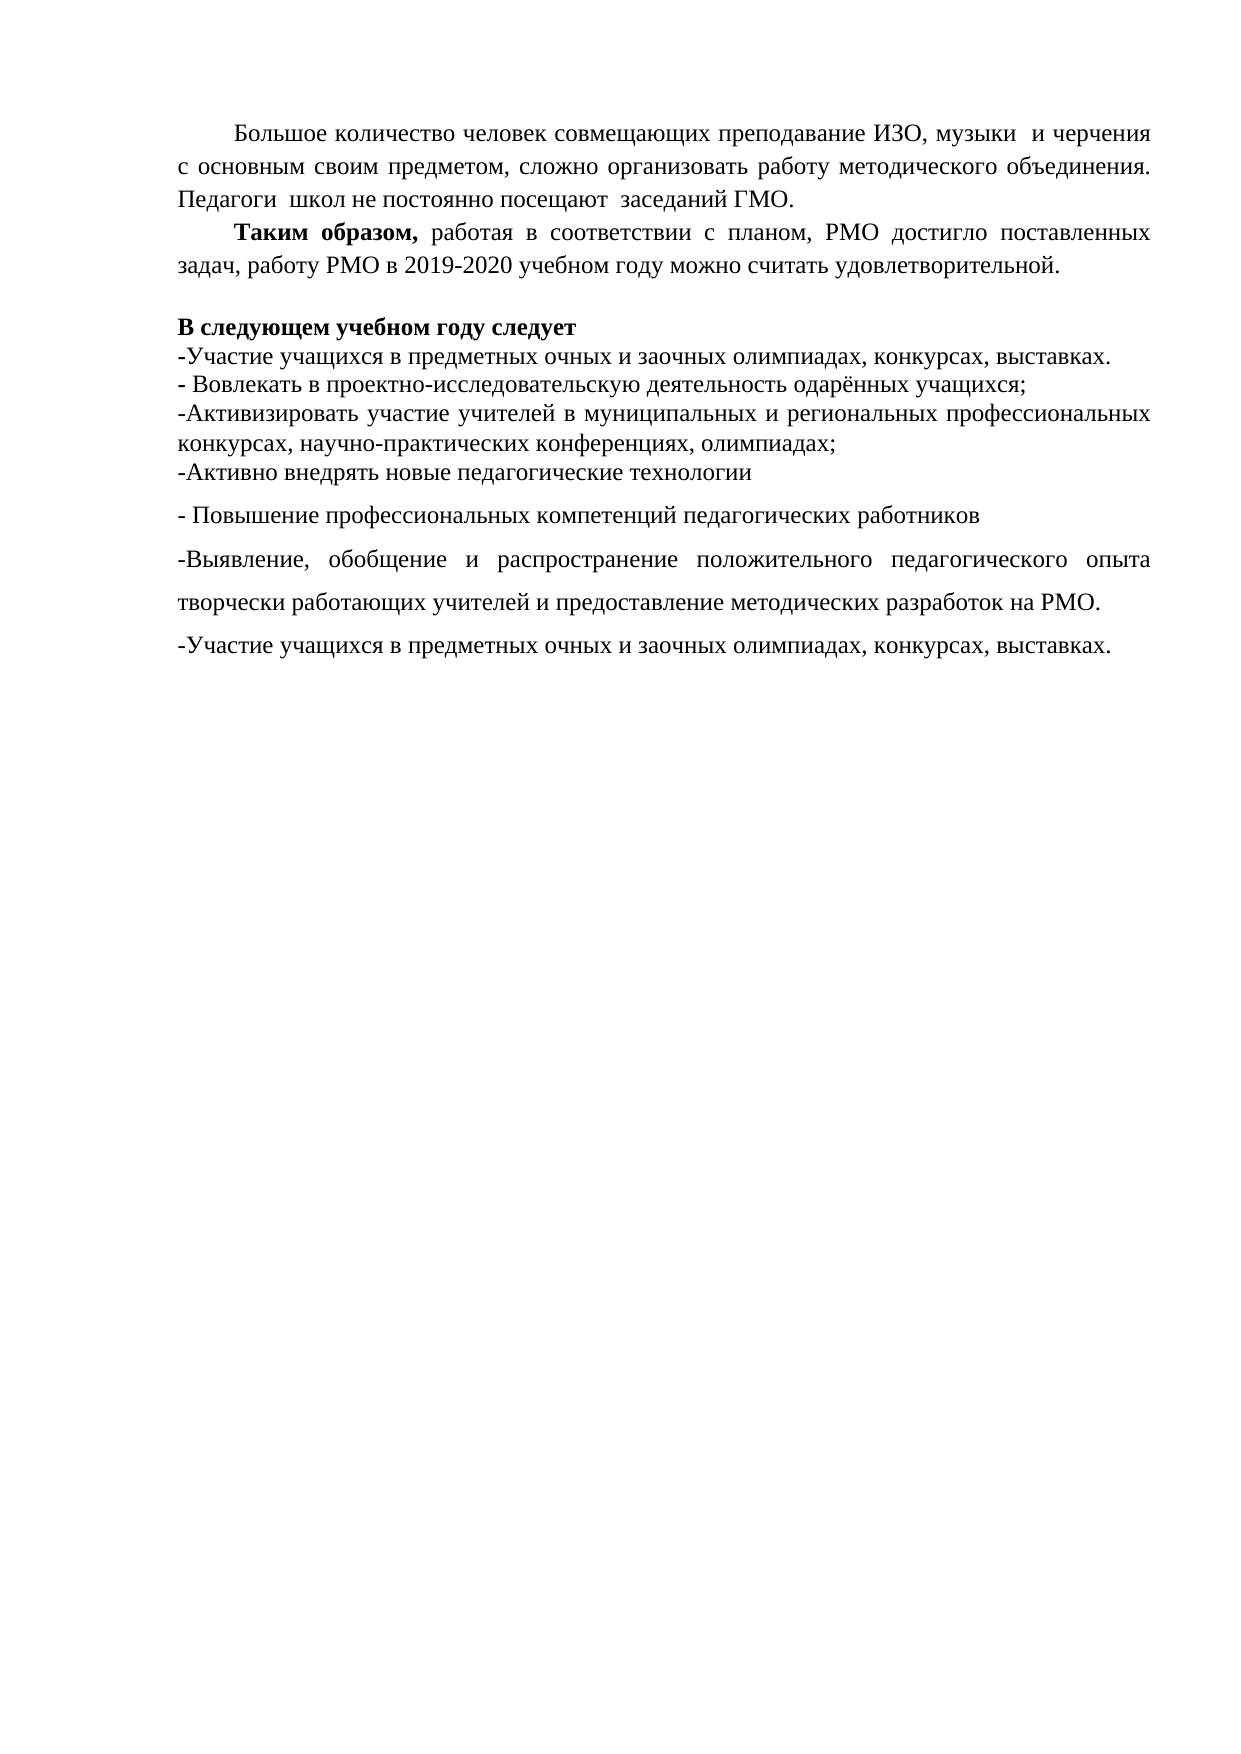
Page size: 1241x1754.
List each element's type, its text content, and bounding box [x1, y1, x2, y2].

text Таким образом, работая в соответствии с планом, РМО достигло поставленных задач, работу РМО в 2019-2020 учебном году можно считать удовлетворительной. [177, 217, 1152, 279]
text -Активно внедрять новые педагогические технологии [177, 457, 1152, 486]
text -Активизировать участие учителей в муниципальных и региональных профессиональных конкурсах, научно-практических конференциях, олимпиадах; [177, 398, 1152, 457]
text Большое количество человек совмещающих преподавание ИЗО, музыки и черчения с основным своим предметом, сложно организовать работу методического объединения. Педагоги школ не постоянно посещают заседаний ГМО. [177, 118, 1152, 213]
text -Выявление, обобщение и распространение положительного педагогического опыта творчески работающих учителей и предоставление методических разработок на РМО. [177, 544, 1152, 616]
text В следующем учебном году следует [177, 312, 1152, 341]
text -Участие учащихся в предметных очных и заочных олимпиадах, конкурсах, выставках. [177, 630, 1152, 659]
text - Повышение профессиональных компетенций педагогических работников [177, 501, 1152, 529]
text - Вовлекать в проектно-исследовательскую деятельность одарённых учащихся; [177, 369, 1152, 398]
text -Участие учащихся в предметных очных и заочных олимпиадах, конкурсах, выставках. [177, 341, 1152, 369]
